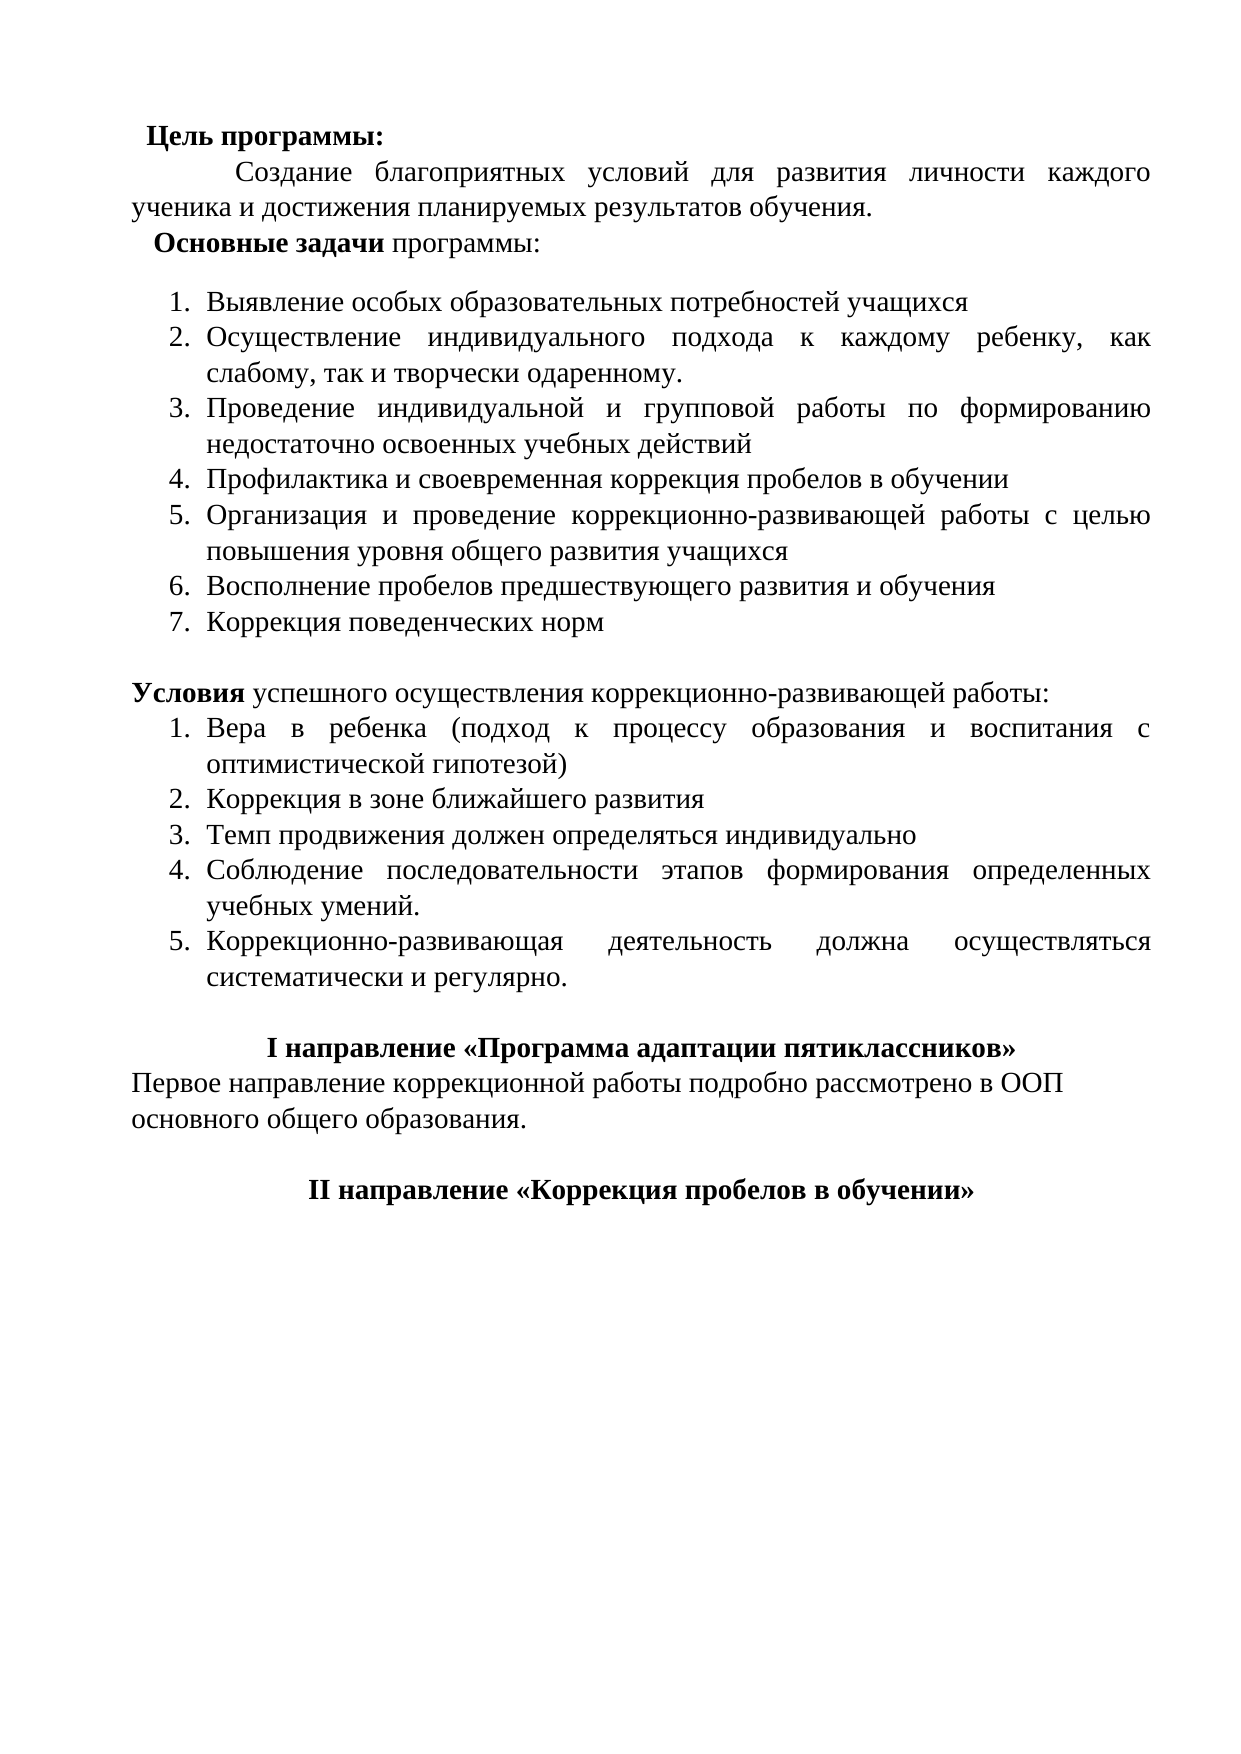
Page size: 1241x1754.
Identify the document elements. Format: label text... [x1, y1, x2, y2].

list Проведение индивидуальной и групповой работы по формированию недостаточно освоенных учебных действий [169, 391, 1152, 460]
text II направление «Коррекция пробелов в обучении» [131, 1172, 1152, 1206]
list Коррекция поведенческих норм [169, 604, 1152, 637]
text Условия успешного осуществления коррекционно-развивающей работы: [131, 675, 1152, 708]
list Осуществление индивидуального подхода к каждому ребенку, как слабому, так и творчески одаренному. [169, 319, 1152, 389]
list Соблюдение последовательности этапов формирования определенных учебных умений. [169, 852, 1152, 921]
list Организация и проведение коррекционно-развивающей работы с целью повышения уровня общего развития учащихся [169, 497, 1152, 566]
list Выявление особых образовательных потребностей учащихся [169, 284, 1152, 318]
list Профилактика и своевременная коррекция пробелов в обучении [169, 462, 1152, 495]
list Темп продвижения должен определяться индивидуально [169, 817, 1152, 850]
text Первое направление коррекционной работы подробно рассмотрено в ООП основного общего образования. [131, 1066, 1152, 1134]
list Восполнение пробелов предшествующего развития и обучения [169, 568, 1152, 602]
text Цель программы: [131, 118, 1152, 152]
list Коррекционно-развивающая деятельность должна осуществляться систематически и регулярно. [169, 923, 1152, 992]
list Коррекция в зоне ближайшего развития [169, 781, 1152, 815]
list Вера в ребенка (подход к процессу образования и воспитания с оптимистической гипотезой) [169, 710, 1152, 779]
text I направление «Программа адаптации пятиклассников» [131, 1030, 1152, 1063]
text Основные задачи программы: [131, 225, 1152, 258]
text Создание благоприятных условий для развития личности каждого ученика и достижения планируемых результатов обучения. [131, 154, 1152, 223]
